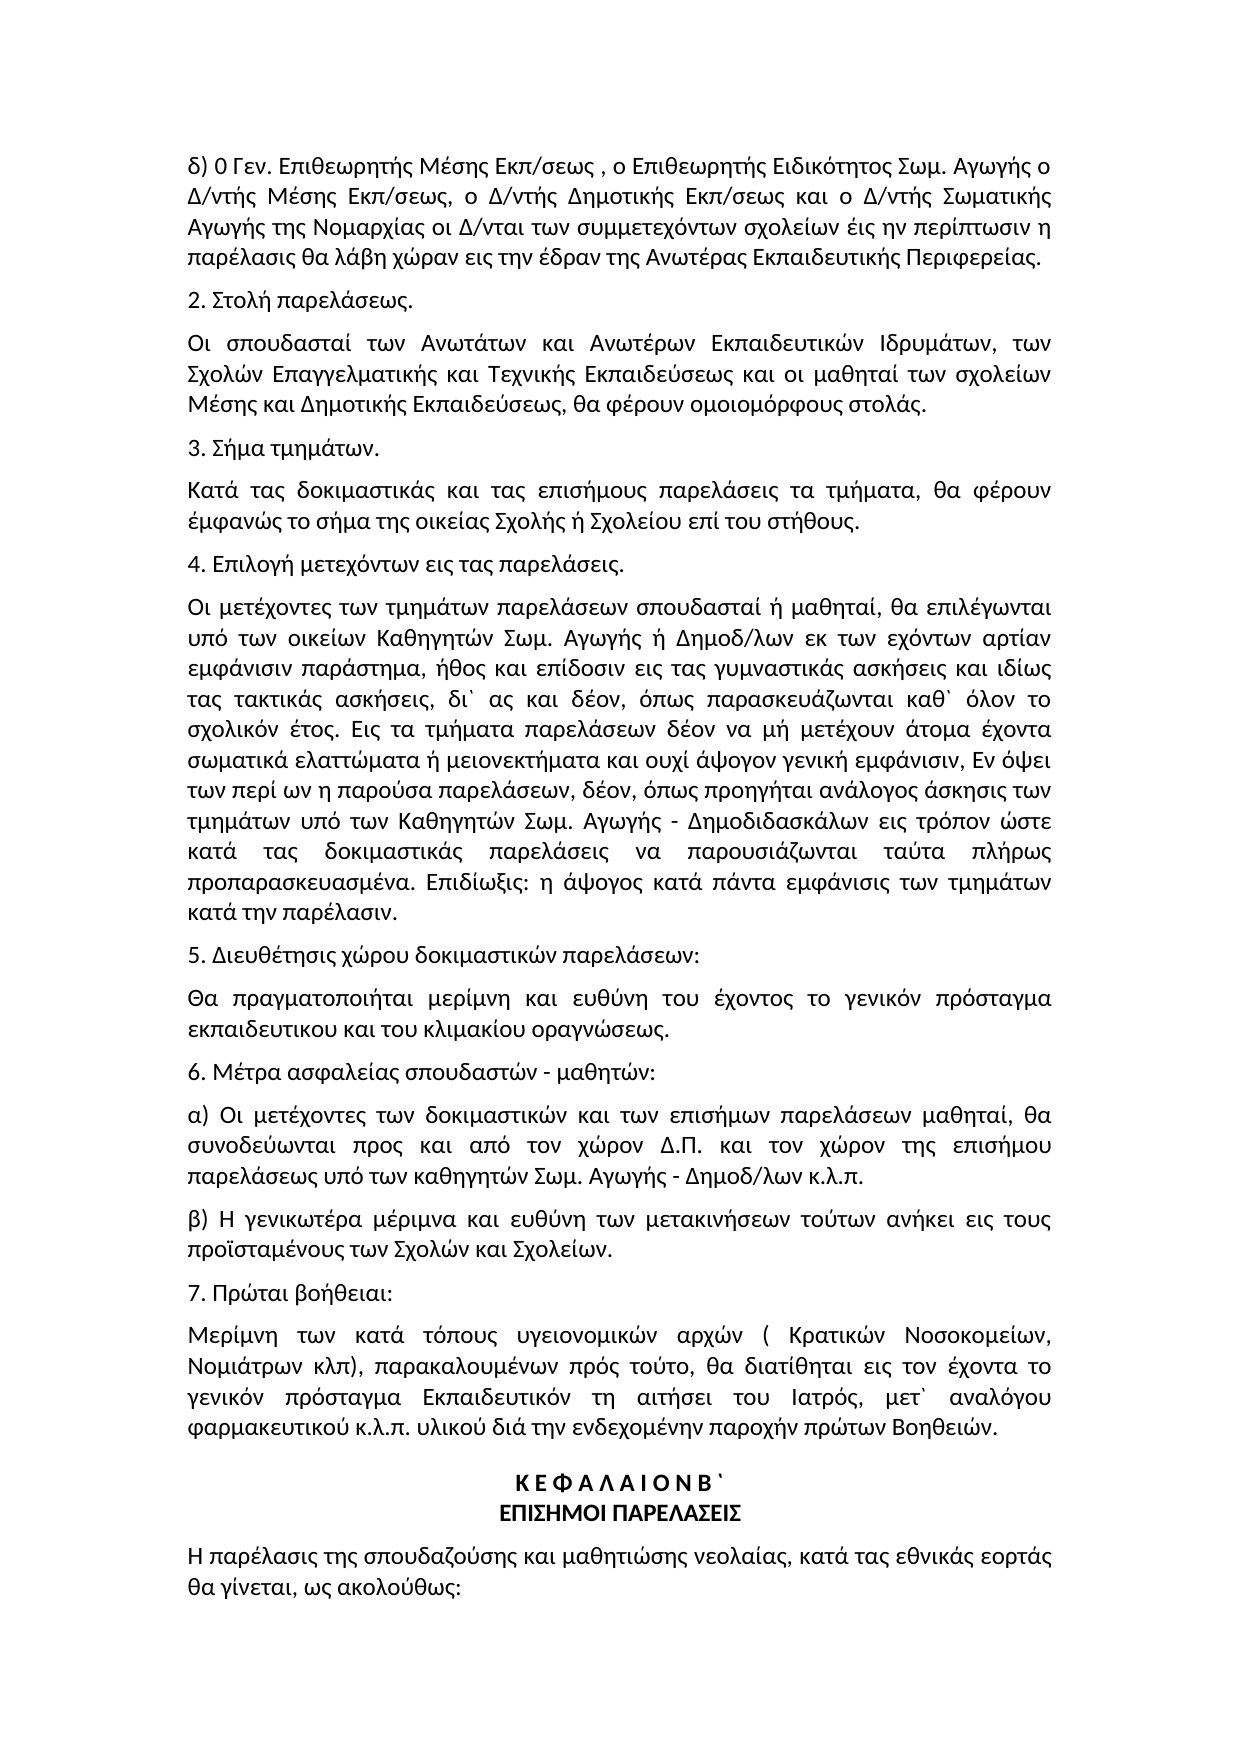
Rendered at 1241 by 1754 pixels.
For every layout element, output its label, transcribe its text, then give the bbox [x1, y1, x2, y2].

text 2. Στολή παρελάσεως. [187, 284, 1053, 315]
text α) Οι μετέχοντες των δοκιμαστικών και των επισήμων παρελάσεων μαθηταί, θα συνοδεύωνται προς και από τον χώρον Δ.Π. και τον χώρον της επισήμου παρελάσεως υπό των καθηγητών Σωμ. Αγωγής - Δημοδ/λων κ.λ.π. [187, 1099, 1053, 1191]
text δ) 0 Γεν. Επιθεωρητής Μέσης Εκπ/σεως , ο Επιθεωρητής Ειδικότητος Σωμ. Αγωγής ο Δ/ντής Μέσης Εκπ/σεως, ο Δ/ντής Δημοτικής Εκπ/σεως και ο Δ/ντής Σωματικής Αγωγής της Νομαρχίας οι Δ/νται των συμμετεχόντων σχολείων έις ην περίπτωσιν η παρέλασις θα λάβη χώραν εις την έδραν της Ανωτέρας Εκπαιδευτικής Περιφερείας. [187, 150, 1053, 272]
text 4. Επιλογή μετεχόντων εις τας παρελάσεις. [187, 548, 1053, 579]
text ΕΠΙΣΗΜΟΙ ΠΑΡΕΛΑΣΕΙΣ [187, 1497, 1053, 1528]
text 5. Διευθέτησις χώρου δοκιμαστικών παρελάσεων: [187, 939, 1053, 970]
text Θα πραγματοποιήται μερίμνη και ευθύνη του έχοντος το γενικόν πρόσταγμα εκπαιδευτικου και του κλιμακίου οραγνώσεως. [187, 982, 1053, 1043]
text 6. Μέτρα ασφαλείας σπουδαστών - μαθητών: [187, 1056, 1053, 1087]
text β) Η γενικωτέρα μέριμνα και ευθύνη των μετακινήσεων τούτων ανήκει εις τους προϊσταμένους των Σχολών και Σχολείων. [187, 1203, 1053, 1264]
text Οι μετέχοντες των τμημάτων παρελάσεων σπουδασταί ή μαθηταί, θα επιλέγωνται υπό των οικείων Καθηγητών Σωμ. Αγωγής ή Δημοδ/λων εκ των εχόντων αρτίαν εμφάνισιν παράστημα, ήθος και επίδοσιν εις τας γυμναστικάς ασκήσεις και ιδίως τας τακτικάς ασκήσεις, δι` ας και δέον, όπως παρασκευάζωνται καθ` όλον το σχολικόν έτος. Εις τα τμήματα παρελάσεων δέον να μή μετέχουν άτομα έχοντα σωματικά ελαττώματα ή μειονεκτήματα και ουχί άψογον γενική εμφάνισιν, Εν όψει των περί ων η παρούσα παρελάσεων, δέον, όπως προηγήται ανάλογος άσκησις των τμημάτων υπό των Καθηγητών Σωμ. Αγωγής - Δημοδιδασκάλων εις τρόπον ώστε κατά τας δοκιμαστικάς παρελάσεις να παρουσιάζωνται ταύτα πλήρως προπαρασκευασμένα. Επιδίωξις: η άψογος κατά πάντα εμφάνισις των τμημάτων κατά την παρέλασιν. [187, 591, 1053, 927]
text Κατά τας δοκιμαστικάς και τας επισήμους παρελάσεις τα τμήματα, θα φέρουν έμφανώς το σήμα της οικείας Σχολής ή Σχολείου επί του στήθους. [187, 475, 1053, 536]
text 3. Σήμα τμημάτων. [187, 432, 1053, 462]
text Μερίμνη των κατά τόπους υγειονομικών αρχών ( Κρατικών Νοσοκομείων, Νομιάτρων κλπ), παρακαλουμένων πρός τούτο, θα διατίθηται εις τον έχοντα το γενικόν πρόσταγμα Εκπαιδευτικόν τη αιτήσει του Ιατρός, μετ` αναλόγου φαρμακευτικού κ.λ.π. υλικού διά την ενδεχομένην παροχήν πρώτων Βοηθειών. [187, 1320, 1053, 1442]
text Η παρέλασις της σπουδαζούσης και μαθητιώσης νεολαίας, κατά τας εθνικάς εορτάς θα γίνεται, ως ακολούθως: [187, 1540, 1053, 1601]
text Κ Ε Φ Α Λ Α Ι Ο Ν Β ` [187, 1467, 1053, 1497]
text Οι σπουδασταί των Ανωτάτων και Ανωτέρων Εκπαιδευτικών Ιδρυμάτων, των Σχολών Επαγγελματικής και Τεχνικής Εκπαιδεύσεως και οι μαθηταί των σχολείων Μέσης και Δημοτικής Εκπαιδεύσεως, θα φέρουν ομοιομόρφους στολάς. [187, 328, 1053, 419]
text 7. Πρώται βοήθειαι: [187, 1277, 1053, 1307]
